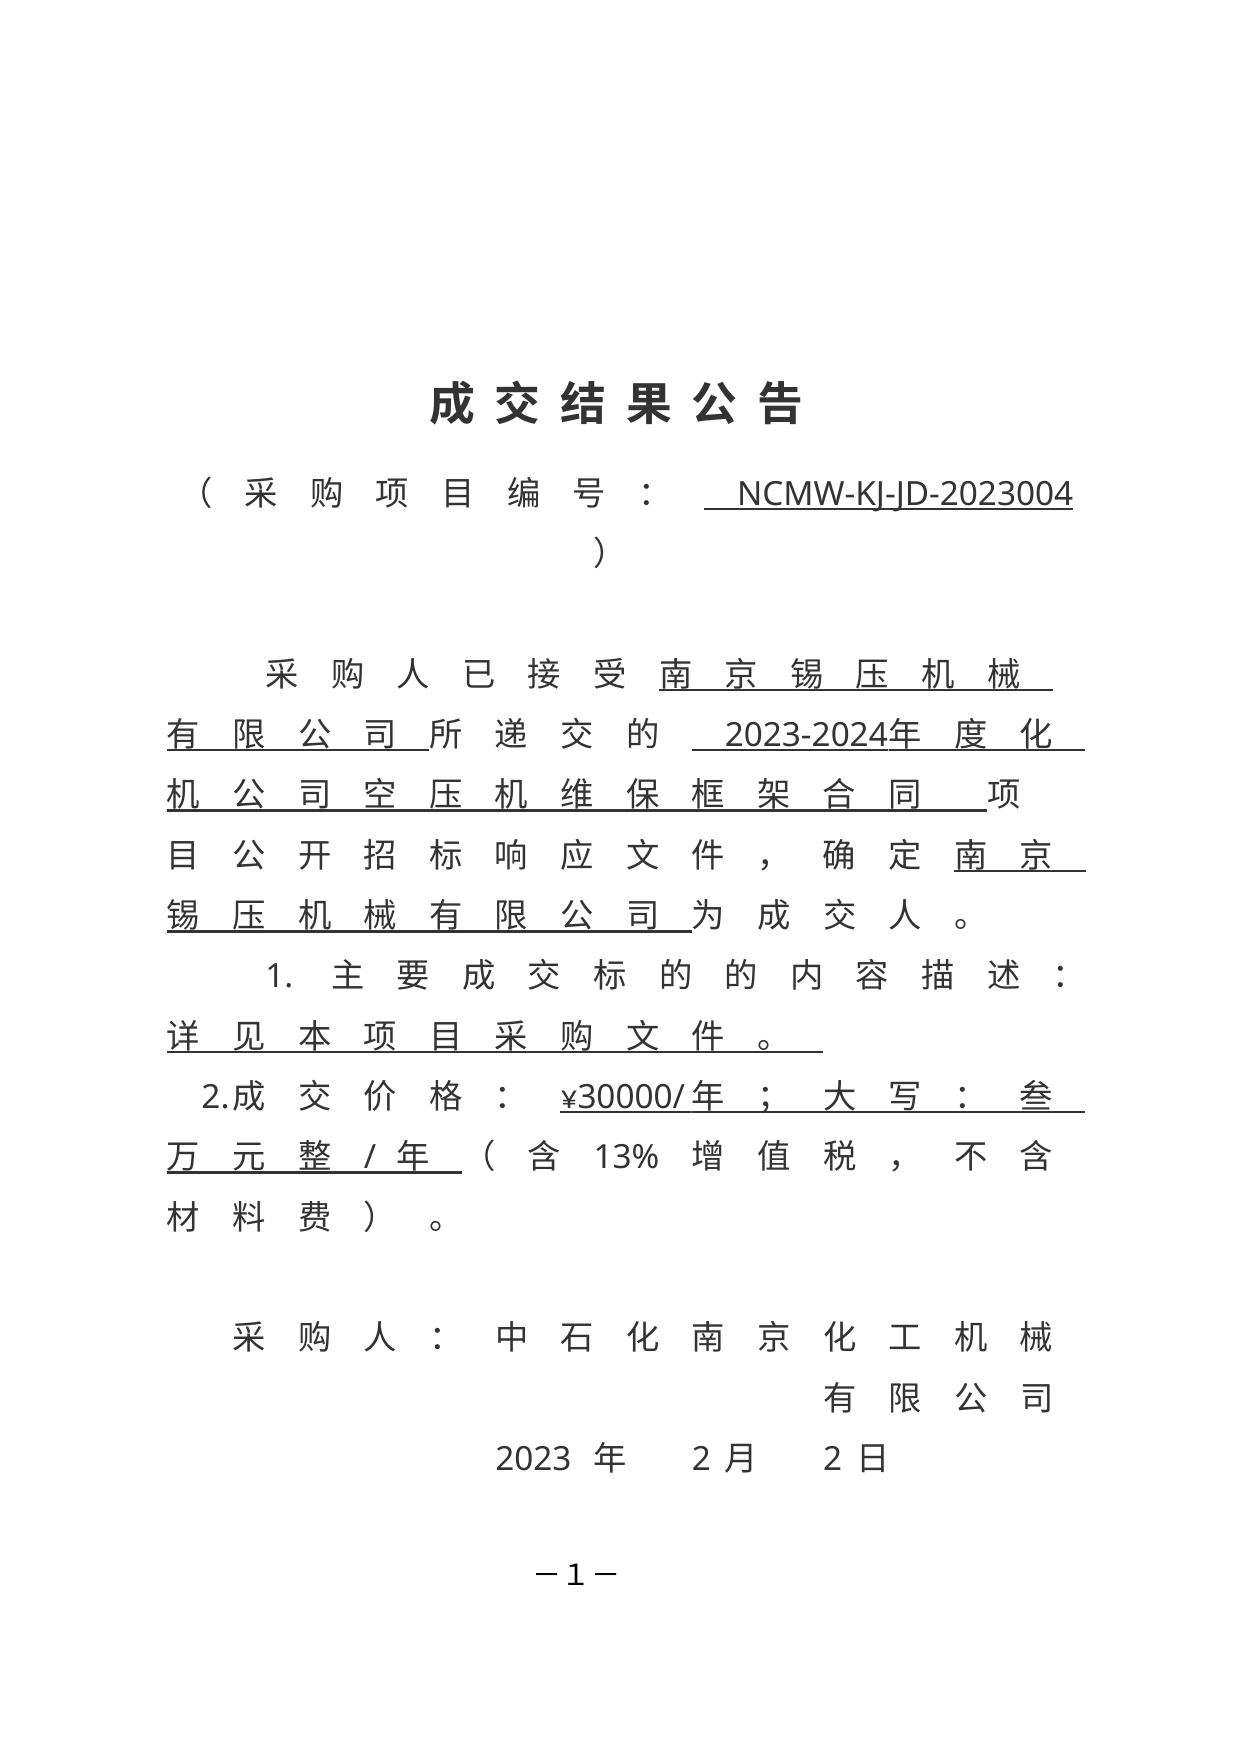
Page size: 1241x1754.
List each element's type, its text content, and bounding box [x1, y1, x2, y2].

text 采购人已接受南京锡压机械有限公司所递交的 2023-2024年度化机公司空压机维保框架合同 项目公开招标响应文件，确定南京锡压机械有限公司为成交人。 [167, 877, 1085, 943]
text 采购人：中石化南京化工机械有限公司 [167, 1305, 1085, 1426]
text 成交结果公告 [167, 340, 1085, 461]
text 2.成交价格：¥30000/年；大写：叁万元整/年（含13%增值税，不含材料费）。 [167, 1064, 1124, 1245]
text （采购项目编号： NCMW-KJ-JD-2023004 ） [167, 461, 1085, 581]
text 2023年 2 月 2 日 [167, 1426, 1085, 1486]
text 采购人已接受南京锡压机械有限公司所递交的 2023-2024年度化机公司空压机维保框架合同 项目公开招标响应文件，确定南京锡压机械有限公司为成交人。 [167, 751, 1085, 829]
text 采购人已接受南京锡压机械有限公司所递交的 2023-2024年度化机公司空压机维保框架合同 项目公开招标响应文件，确定南京锡压机械有限公司为成交人。 [167, 642, 1085, 749]
list 主要成交标的的内容描述：详见本项目采购文件。 [167, 943, 1085, 1064]
